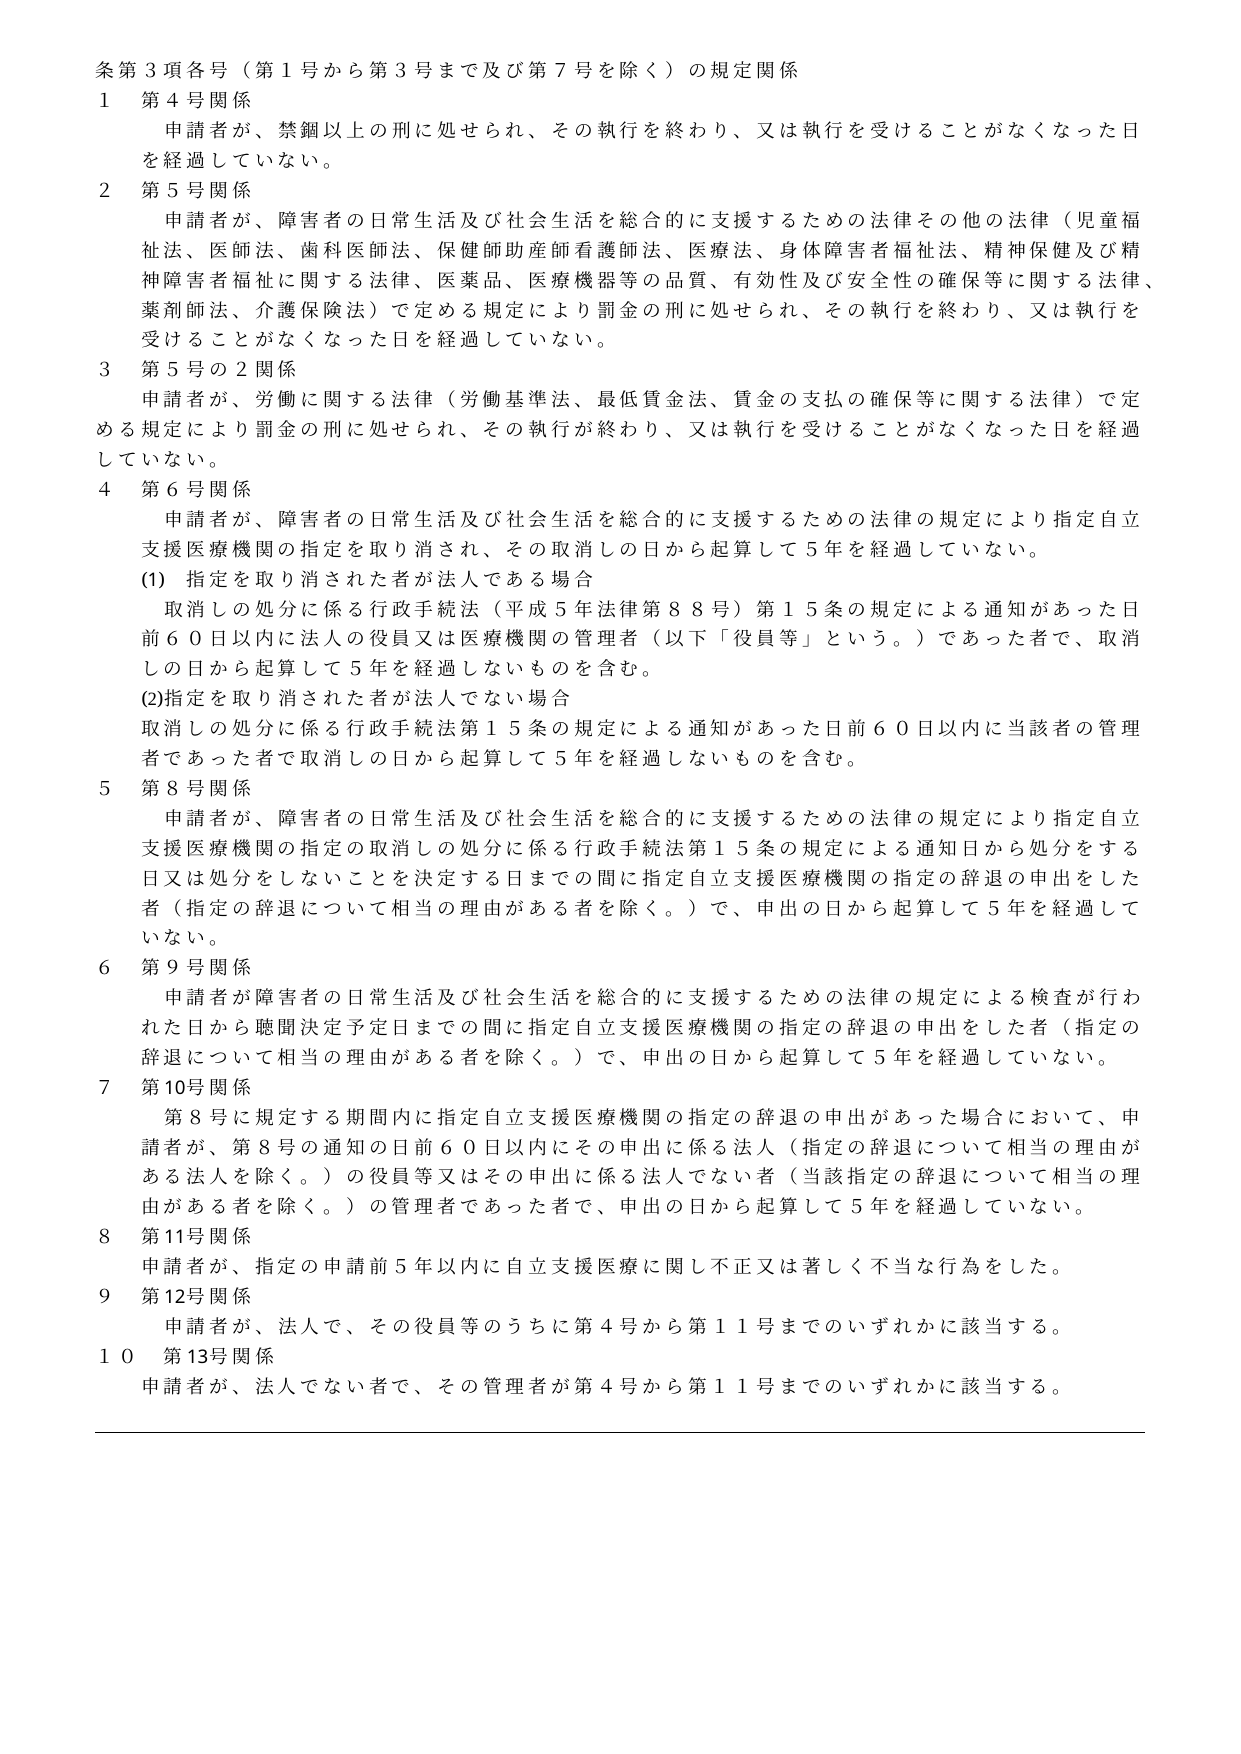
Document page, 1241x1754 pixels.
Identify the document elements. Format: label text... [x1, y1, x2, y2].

text 申請者が、指定の申請前５年以内に自立支援医療に関し不正又は著しく不当な行為をした。 [95, 1251, 1145, 1281]
text 申請者が、障害者の日常生活及び社会生活を総合的に支援するための法律その他の法律（児童福祉法、医師法、歯科医師法、保健師助産師看護師法、医療法、身体障害者福祉法、精神保健及び精神障害者福祉に関する法律、医薬品、医療機器等の品質、有効性及び安全性の確保等に関する法律、薬剤師法、介護保険法）で定める規定により罰金の刑に処せられ、その執行を終わり、又は執行を受けることがなくなった日を経過していない。 [120, 204, 1145, 354]
text 取消しの処分に係る行政手続法（平成５年法律第８８号）第１５条の規定による通知があった日前６０日以内に法人の役員又は医療機関の管理者（以下「役員等」という。）であった者で、取消しの日から起算して５年を経過しないものを含む。 [120, 593, 1145, 683]
text 申請者が、法人で、その役員等のうちに第４号から第１１号までのいずれかに該当する。 [120, 1310, 1145, 1340]
text １ 第４号関係 [95, 85, 1145, 114]
text (2)指定を取り消された者が法人でない場合 [95, 683, 1145, 712]
text ３ 第５号の２関係 [95, 354, 1145, 384]
text 取消しの処分に係る行政手続法第１５条の規定による通知があった日前６０日以内に当該者の管理者であった者で取消しの日から起算して５年を経過しないものを含む。 [95, 712, 1145, 772]
text (1)指定を取り消された者が法人である場合 [120, 563, 1145, 593]
text 申請者が、障害者の日常生活及び社会生活を総合的に支援するための法律の規定により指定自立支援医療機関の指定を取り消され、その取消しの日から起算して５年を経過していない。 [120, 503, 1145, 563]
text ５ 第８号関係 [95, 772, 1145, 802]
text 申請者が、禁錮以上の刑に処せられ、その執行を終わり、又は執行を受けることがなくなった日を経過していない。 [120, 114, 1145, 174]
text ６ 第９号関係 [95, 952, 1145, 982]
text ４ 第６号関係 [95, 473, 1145, 503]
text ２ 第５号関係 [95, 174, 1145, 204]
text ８ 第11号関係 [95, 1221, 1145, 1251]
text 申請者が障害者の日常生活及び社会生活を総合的に支援するための法律の規定による検査が行われた日から聴聞決定予定日までの間に指定自立支援医療機関の指定の辞退の申出をした者（指定の辞退について相当の理由がある者を除く。）で、申出の日から起算して５年を経過していない。 [120, 982, 1145, 1071]
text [95, 55, 1145, 85]
text ７ 第10号関係 [95, 1071, 1145, 1101]
text １０ 第13号関係 [95, 1340, 1145, 1370]
text 第８号に規定する期間内に指定自立支援医療機関の指定の辞退の申出があった場合において、申請者が、第８号の通知の日前６０日以内にその申出に係る法人（指定の辞退について相当の理由がある法人を除く。）の役員等又はその申出に係る法人でない者（当該指定の辞退について相当の理由がある者を除く。）の管理者であった者で、申出の日から起算して５年を経過していない。 [120, 1101, 1145, 1221]
text 申請者が、障害者の日常生活及び社会生活を総合的に支援するための法律の規定により指定自立支援医療機関の指定の取消しの処分に係る行政手続法第１５条の規定による通知日から処分をする日又は処分をしないことを決定する日までの間に指定自立支援医療機関の指定の辞退の申出をした者（指定の辞退について相当の理由がある者を除く。）で、申出の日から起算して５年を経過していない。 [120, 802, 1145, 952]
text ９ 第12号関係 [95, 1281, 1145, 1310]
text 申請者が、法人でない者で、その管理者が第４号から第１１号までのいずれかに該当する。 [114, 1370, 1145, 1400]
text 申請者が、労働に関する法律（労働基準法、最低賃金法、賃金の支払の確保等に関する法律）で定める規定により罰金の刑に処せられ、その執行が終わり、又は執行を受けることがなくなった日を経過していない。 [95, 384, 1145, 473]
